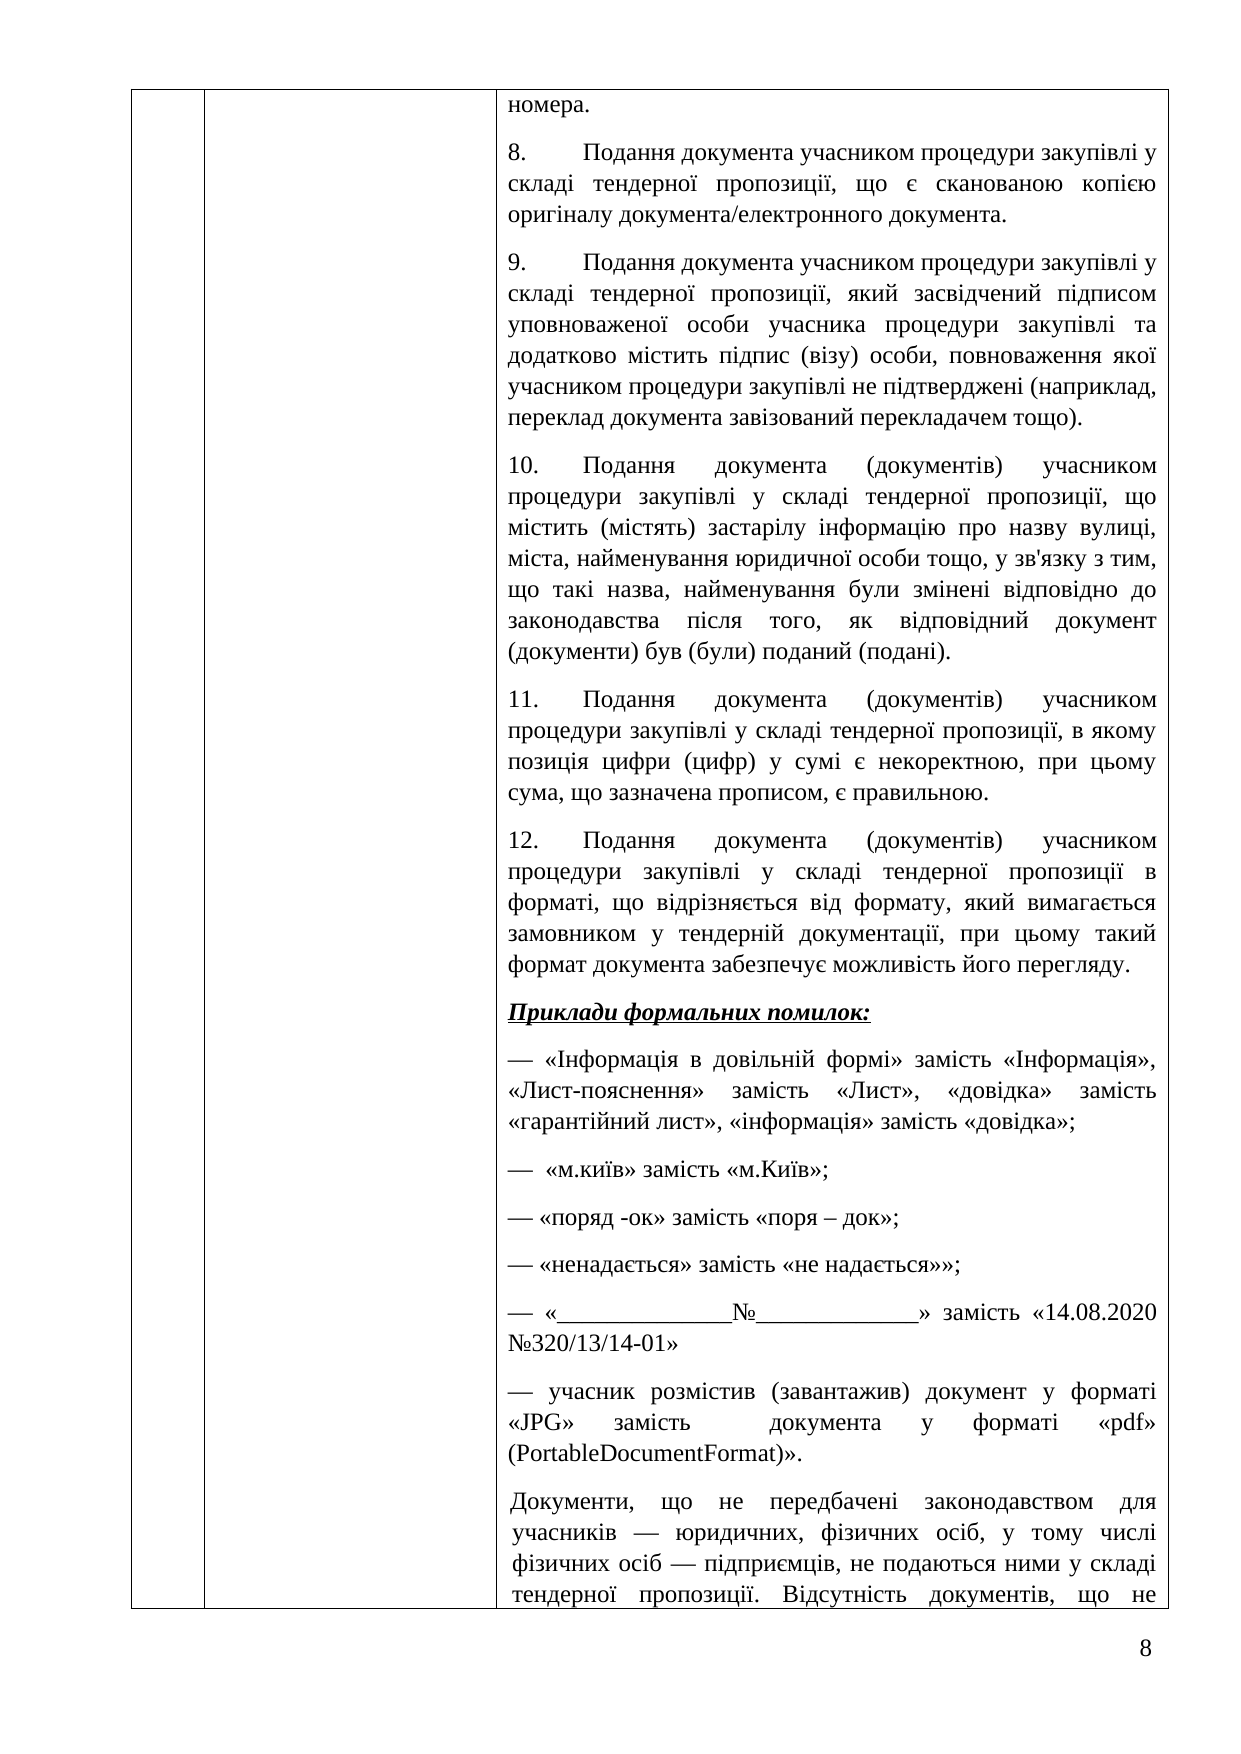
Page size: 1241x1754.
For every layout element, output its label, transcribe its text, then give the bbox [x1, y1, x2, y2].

table_cell 1 [132, 90, 204, 1608]
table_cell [205, 90, 496, 1608]
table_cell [497, 90, 1168, 1608]
